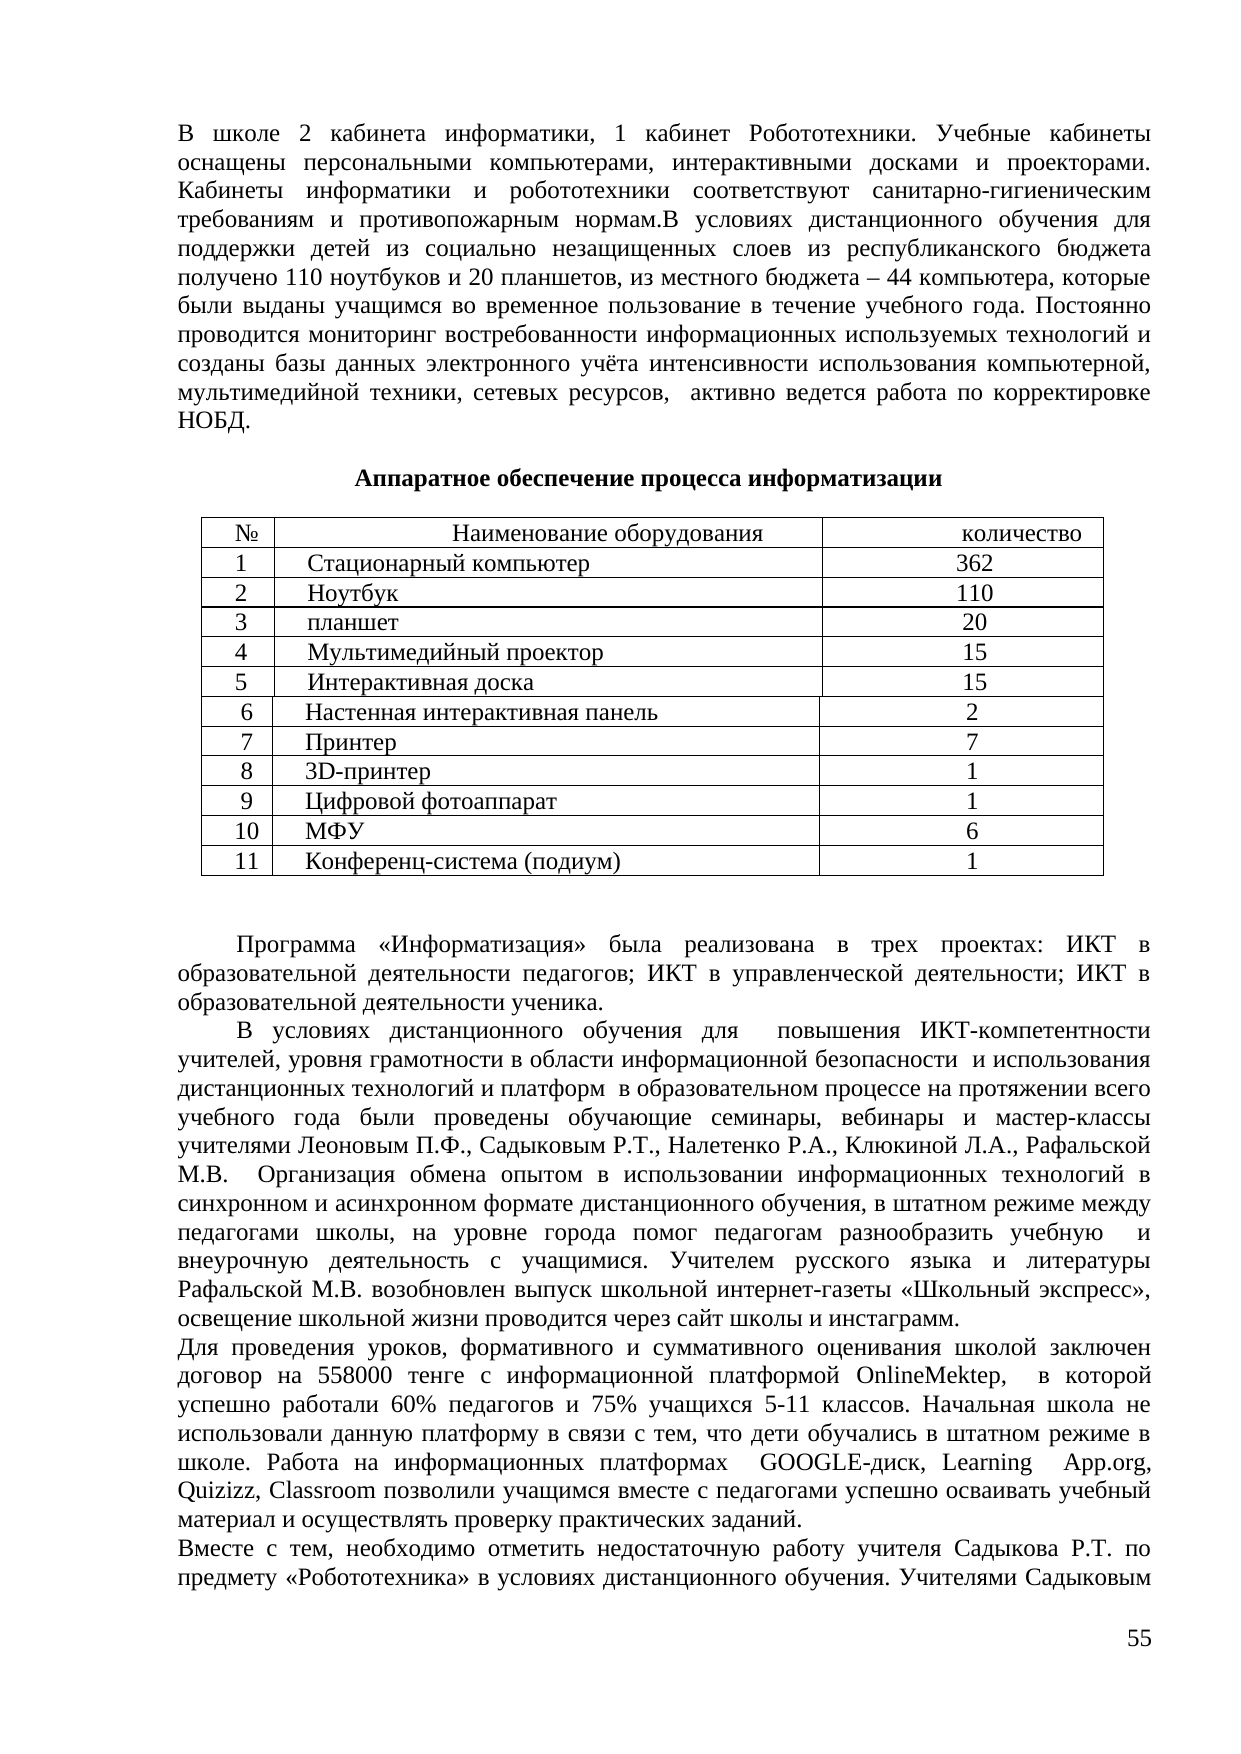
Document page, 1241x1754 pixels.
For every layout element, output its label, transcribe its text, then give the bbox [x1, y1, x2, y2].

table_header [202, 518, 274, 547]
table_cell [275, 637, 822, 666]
list Для проведения уроков, формативного и суммативного оценивания школой заключен договор на 558000 тенге с информационной платформой OnlineMektep, в которой успешно работали 60% педагогов и 75% учащихся 5-11 классов. Начальная школа не использовали данную платформу в связи с тем, что дети обучались в штатном режиме в школе. Работа на информационных платформах GOOGLE-диск, Learning App.org, Quizizz, Classroom позволили учащимся вместе с педагогами успешно осваивать учебный материал и осуществлять проверку практических заданий. [177, 1332, 1152, 1533]
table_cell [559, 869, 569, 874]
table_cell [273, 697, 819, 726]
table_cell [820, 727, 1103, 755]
text В школе 2 кабинета информатики, 1 кабинет Робототехники. Учебные кабинеты оснащены персональными компьютерами, интерактивными досками и проекторами. Кабинеты информатики и робототехники соответствуют санитарно-гигиеническим требованиям и противопожарным нормам.В условиях дистанционного обучения для поддержки детей из социально незащищенных слоев из республиканского бюджета получено 110 ноутбуков и 20 планшетов, из местного бюджета – 44 компьютера, которые были выданы учащимся во временное пользование в течение учебного года. Постоянно проводится мониторинг востребованности информационных используемых технологий и созданы базы данных электронного учёта интенсивности использования компьютерной, мультимедийной техники, сетевых ресурсов, активно ведется работа по корректировке НОБД. [177, 118, 1152, 434]
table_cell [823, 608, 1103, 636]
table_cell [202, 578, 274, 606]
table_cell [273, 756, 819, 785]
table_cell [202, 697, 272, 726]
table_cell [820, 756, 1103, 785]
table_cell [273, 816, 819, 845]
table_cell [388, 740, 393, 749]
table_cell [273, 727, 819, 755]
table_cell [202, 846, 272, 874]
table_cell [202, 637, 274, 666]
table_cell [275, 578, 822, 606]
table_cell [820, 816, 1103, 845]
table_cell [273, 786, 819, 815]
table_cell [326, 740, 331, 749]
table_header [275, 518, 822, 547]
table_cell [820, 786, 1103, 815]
text Аппаратное обеспечение процесса информатизации [295, 463, 1152, 492]
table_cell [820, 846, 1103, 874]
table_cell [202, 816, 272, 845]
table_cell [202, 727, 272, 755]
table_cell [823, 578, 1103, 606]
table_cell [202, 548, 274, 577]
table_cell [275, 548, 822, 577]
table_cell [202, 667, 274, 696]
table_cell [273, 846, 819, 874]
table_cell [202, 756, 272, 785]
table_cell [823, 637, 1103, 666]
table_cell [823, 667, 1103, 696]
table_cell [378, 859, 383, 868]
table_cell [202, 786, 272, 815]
text Программа «Информатизация» была реализована в трех проектах: ИКТ в образовательной деятельности педагогов; ИКТ в управленческой деятельности; ИКТ в образовательной деятельности ученика. [177, 929, 1151, 1016]
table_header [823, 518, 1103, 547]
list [177, 1533, 1152, 1591]
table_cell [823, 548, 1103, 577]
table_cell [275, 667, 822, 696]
text В условиях дистанционного обучения для повышения ИКТ-компетентности учителей, уровня грамотности в области информационной безопасности и использования дистанционных технологий и платформ в образовательном процессе на протяжении всего учебного года были проведены обучающие семинары, вебинары и мастер-классы учителями Леоновым П.Ф., Садыковым Р.Т., Налетенко Р.А., Клюкиной Л.А., Рафальской М.В. Организация обмена опытом в использовании информационных технологий в синхронном и асинхронном формате дистанционного обучения, в штатном режиме между педагогами школы, на уровне города помог педагогам разнообразить учебную и внеурочную деятельность с учащимися. Учителем русского языка и литературы Рафальской М.В. возобновлен выпуск школьной интернет-газеты «Школьный экспресс», освещение школьной жизни проводится через сайт школы и инстаграмм. [177, 1016, 1152, 1332]
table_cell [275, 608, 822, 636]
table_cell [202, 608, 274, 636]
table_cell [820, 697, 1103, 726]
